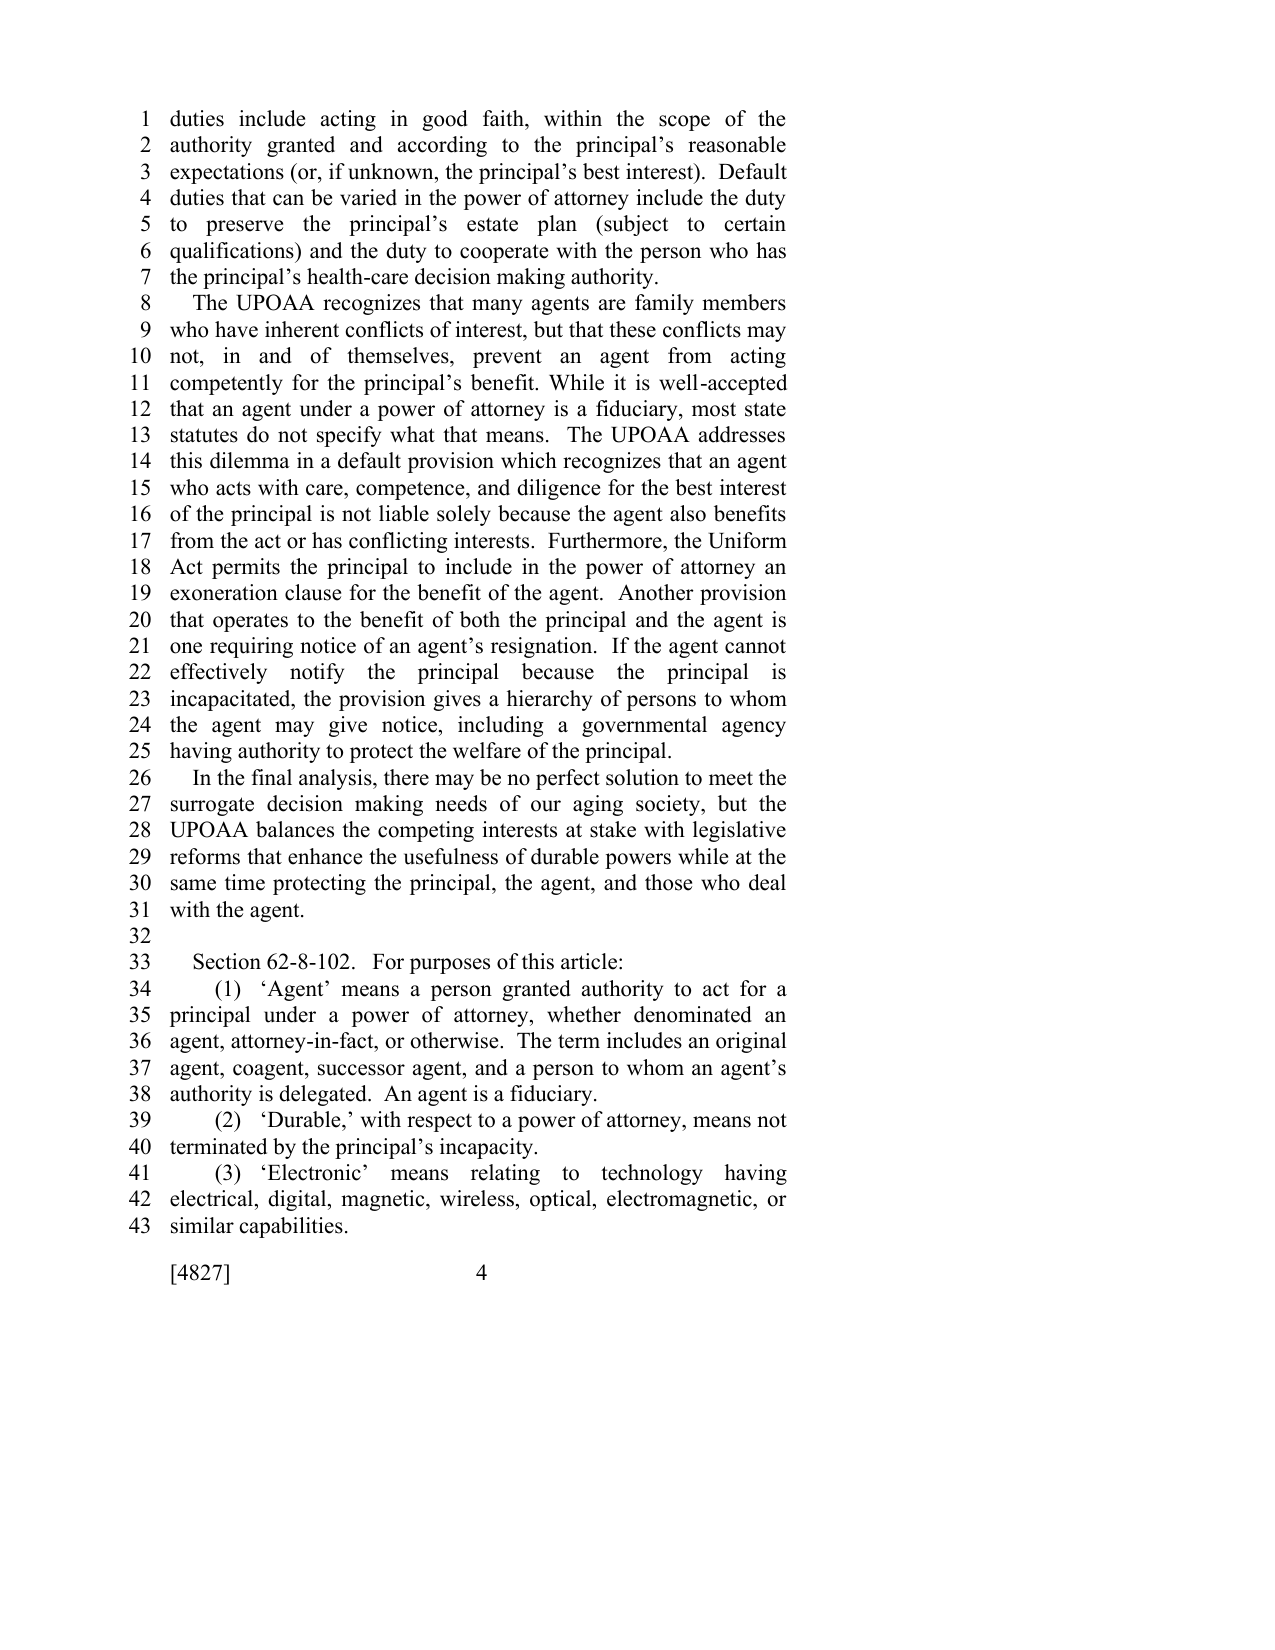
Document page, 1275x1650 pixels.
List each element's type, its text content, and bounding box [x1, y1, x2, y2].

text (1) ‘Agent’ means a person granted authority to act for a principal under a power of attorney, whether denominated an agent, attorney-in-fact, or otherwise. The term includes an original agent, coagent, successor agent, and a person to whom an agent’s authority is delegated. An agent is a fiduciary. [169, 975, 787, 1106]
text In the final analysis, there may be no perfect solution to meet the surrogate decision making needs of our aging society, but the UPOAA balances the competing interests at stake with legislative reforms that enhance the usefulness of durable powers while at the same time protecting the principal, the agent, and those who deal with the agent. [169, 764, 787, 922]
text The UPOAA recognizes that many agents are family members who have inherent conflicts of interest, but that these conflicts may not, in and of themselves, prevent an agent from acting competently for the principal’s benefit. While it is well-accepted that an agent under a power of attorney is a fiduciary, most state statutes do not specify what that means. The UPOAA addresses this dilemma in a default provision which recognizes that an agent who acts with care, competence, and diligence for the best interest of the principal is not liable solely because the agent also benefits from the act or has conflicting interests. Furthermore, the Uniform Act permits the principal to include in the power of attorney an exoneration clause for the benefit of the agent. Another provision that operates to the benefit of both the principal and the agent is one requiring notice of an agent’s resignation. If the agent cannot effectively notify the principal because the principal is incapacitated, the provision gives a hierarchy of persons to whom the agent may give notice, including a governmental agency having authority to protect the welfare of the principal. [169, 289, 787, 764]
text (2) ‘Durable,’ with respect to a power of attorney, means not terminated by the principal’s incapacity. [169, 1106, 787, 1159]
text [169, 105, 787, 289]
text (3) ‘Electronic’ means relating to technology having electrical, digital, magnetic, wireless, optical, electromagnetic, or similar capabilities. [169, 1159, 787, 1238]
text Section 62-8-102. For purposes of this article: [169, 948, 787, 975]
